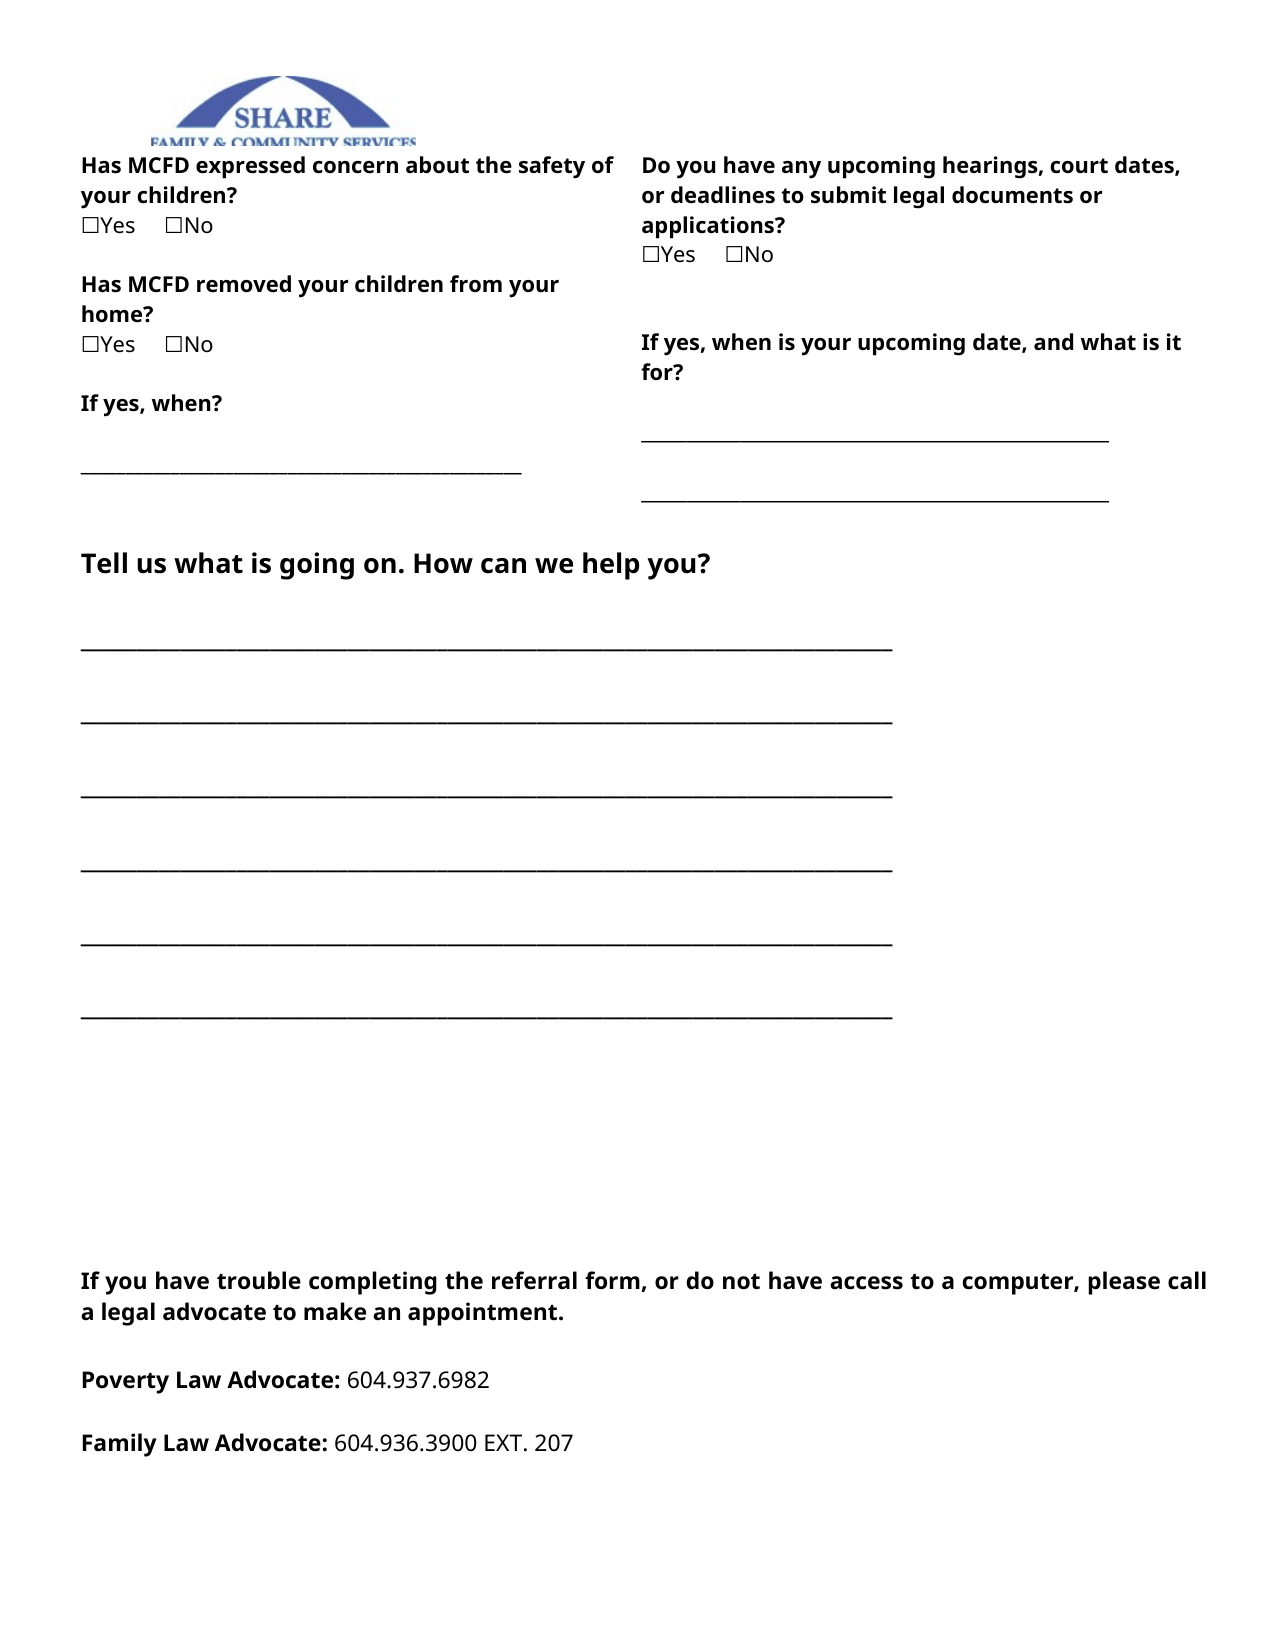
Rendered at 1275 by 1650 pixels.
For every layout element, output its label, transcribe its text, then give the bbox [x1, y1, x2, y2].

picture [150, 76, 415, 146]
